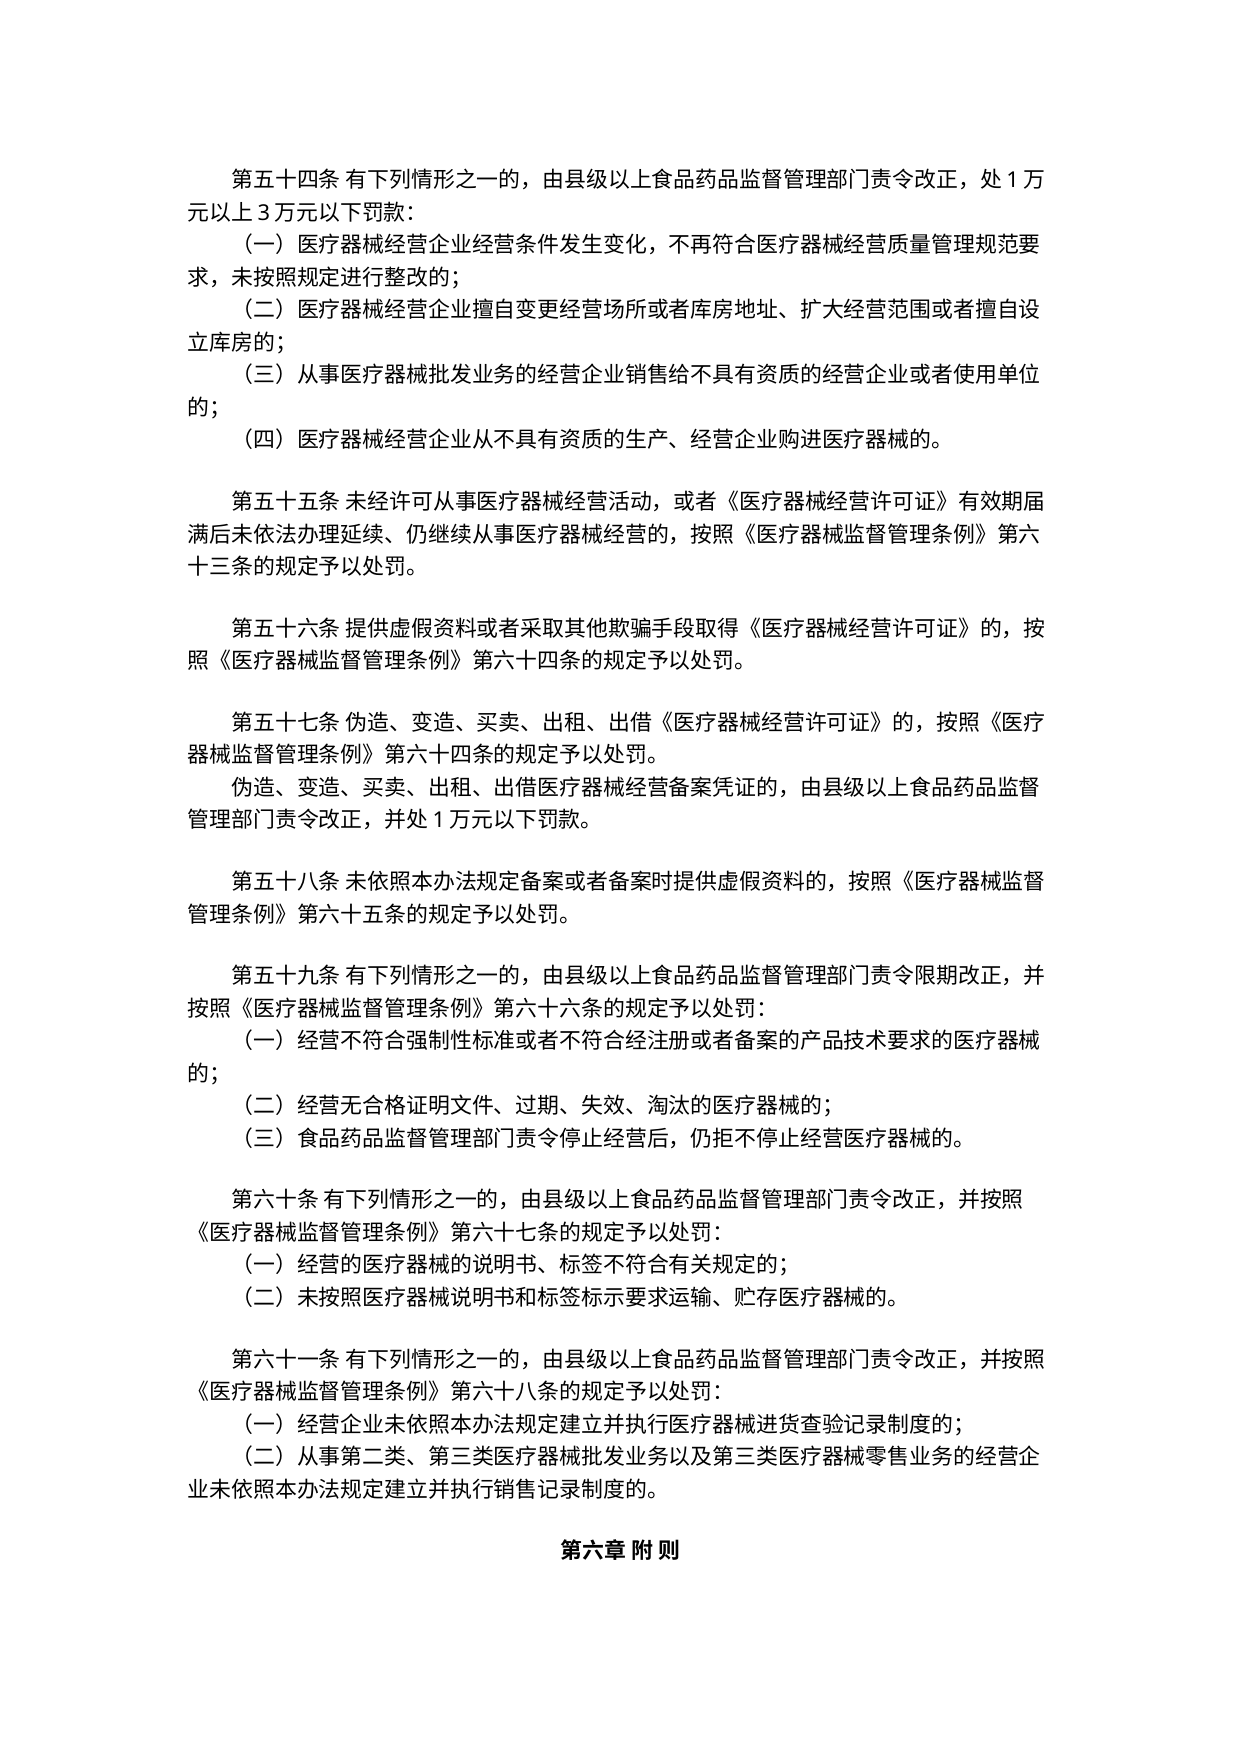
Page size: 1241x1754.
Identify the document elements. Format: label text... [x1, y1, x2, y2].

text 第五十六条 提供虚假资料或者采取其他欺骗手段取得《医疗器械经营许可证》的，按照《医疗器械监督管理条例》第六十四条的规定予以处罚。 [187, 610, 1053, 675]
text 第六章 附 则 [187, 1533, 1053, 1565]
text 第五十四条 有下列情形之一的，由县级以上食品药品监督管理部门责令改正，处1万元以上3万元以下罚款： （一）医疗器械经营企业经营条件发生变化，不再符合医疗器械经营质量管理规范要求，未按照规定进行整改的； （二）医疗器械经营企业擅自变更经营场所或者库房地址、扩大经营范围或者擅自设立库房的； （三）从事医疗器械批发业务的经营企业销售给不具有资质的经营企业或者使用单位的； （四）医疗器械经营企业从不具有资质的生产、经营企业购进医疗器械的。 [187, 162, 1053, 454]
text 第六十一条 有下列情形之一的，由县级以上食品药品监督管理部门责令改正，并按照《医疗器械监督管理条例》第六十八条的规定予以处罚： （一）经营企业未依照本办法规定建立并执行医疗器械进货查验记录制度的； （二）从事第二类、第三类医疗器械批发业务以及第三类医疗器械零售业务的经营企业未依照本办法规定建立并执行销售记录制度的。 [187, 1341, 1053, 1504]
text 第五十五条 未经许可从事医疗器械经营活动，或者《医疗器械经营许可证》有效期届满后未依法办理延续、仍继续从事医疗器械经营的，按照《医疗器械监督管理条例》第六十三条的规定予以处罚。 [187, 484, 1053, 581]
text 第五十九条 有下列情形之一的，由县级以上食品药品监督管理部门责令限期改正，并按照《医疗器械监督管理条例》第六十六条的规定予以处罚： （一）经营不符合强制性标准或者不符合经注册或者备案的产品技术要求的医疗器械的； （二）经营无合格证明文件、过期、失效、淘汰的医疗器械的； （三）食品药品监督管理部门责令停止经营后，仍拒不停止经营医疗器械的。 [187, 958, 1053, 1153]
text 第五十七条 伪造、变造、买卖、出租、出借《医疗器械经营许可证》的，按照《医疗器械监督管理条例》第六十四条的规定予以处罚。 伪造、变造、买卖、出租、出借医疗器械经营备案凭证的，由县级以上食品药品监督管理部门责令改正，并处1万元以下罚款。 [187, 704, 1053, 834]
text 第六十条 有下列情形之一的，由县级以上食品药品监督管理部门责令改正，并按照《医疗器械监督管理条例》第六十七条的规定予以处罚： （一）经营的医疗器械的说明书、标签不符合有关规定的； （二）未按照医疗器械说明书和标签标示要求运输、贮存医疗器械的。 [187, 1182, 1053, 1312]
text 第五十八条 未依照本办法规定备案或者备案时提供虚假资料的，按照《医疗器械监督管理条例》第六十五条的规定予以处罚。 [187, 864, 1053, 929]
